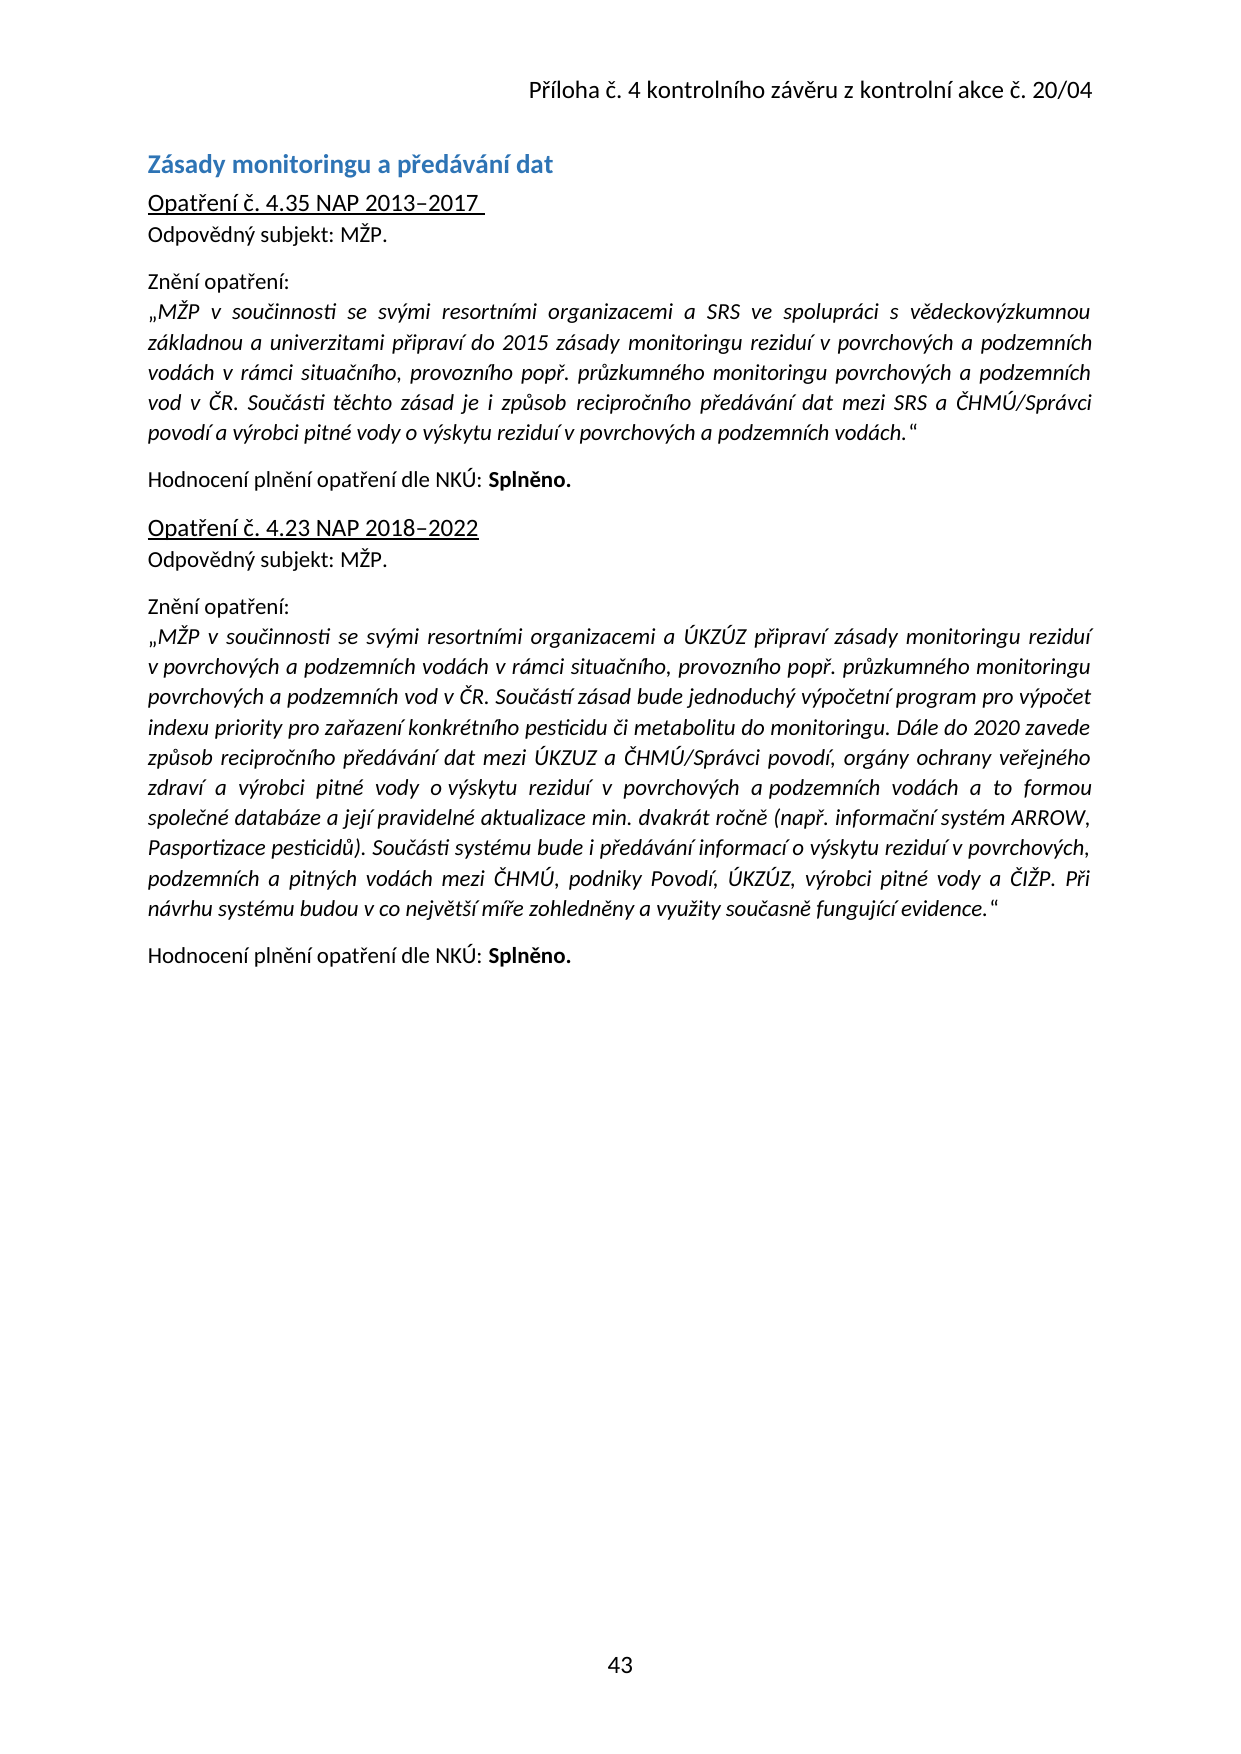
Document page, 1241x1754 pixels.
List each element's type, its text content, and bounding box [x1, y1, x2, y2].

text Hodnocení plnění opatření dle NKÚ: Splněno. [148, 465, 1093, 493]
text Zásady monitoringu a předávání dat [148, 148, 1093, 181]
text Opatření č. 4.35 NAP 2013–2017 [148, 187, 1093, 218]
text „MŽP v součinnosti se svými resortními organizacemi a ÚKZÚZ připraví zásady monitoringu reziduí v povrchových a podzemních vodách v rámci situačního, provozního popř. průzkumného monitoringu povrchových a podzemních vod v ČR. Součástí zásad bude jednoduchý výpočetní program pro výpočet indexu priority pro zařazení konkrétního pesticidu či metabolitu do monitoringu. Dále do 2020 zavede způsob recipročního předávání dat mezi ÚKZUZ a ČHMÚ/Správci povodí, orgány ochrany veřejného zdraví a výrobci pitné vody o výskytu reziduí v povrchových a podzemních vodách a to formou společné databáze a její pravidelné aktualizace min. dvakrát ročně (např. informační systém ARROW, Pasportizace pesticidů). Součásti systému bude i předávání informací o výskytu reziduí v povrchových, podzemních a pitných vodách mezi ČHMÚ, podniky Povodí, ÚKZÚZ, výrobci pitné vody a ČIŽP. Při návrhu systému budou v co největší míře zohledněny a využity současně fungující evidence.“ [148, 622, 1093, 922]
text Odpovědný subjekt: MŽP. [148, 220, 1093, 248]
text Opatření č. 4.23 NAP 2018–2022 [148, 512, 1093, 542]
text „MŽP v součinnosti se svými resortními organizacemi a SRS ve spolupráci s vědeckovýzkumnou základnou a univerzitami připraví do 2015 zásady monitoringu reziduí v povrchových a podzemních vodách v rámci situačního, provozního popř. průzkumného monitoringu povrchových a podzemních vod v ČR. Součásti těchto zásad je i způsob recipročního předávání dat mezi SRS a ČHMÚ/Správci povodí a výrobci pitné vody o výskytu reziduí v povrchových a podzemních vodách.“ [148, 297, 1093, 446]
text Hodnocení plnění opatření dle NKÚ: Splněno. [148, 941, 1093, 969]
text Odpovědný subjekt: MŽP. [148, 545, 1093, 573]
text Znění opatření: [148, 267, 1093, 295]
text Znění opatření: [148, 592, 1093, 620]
